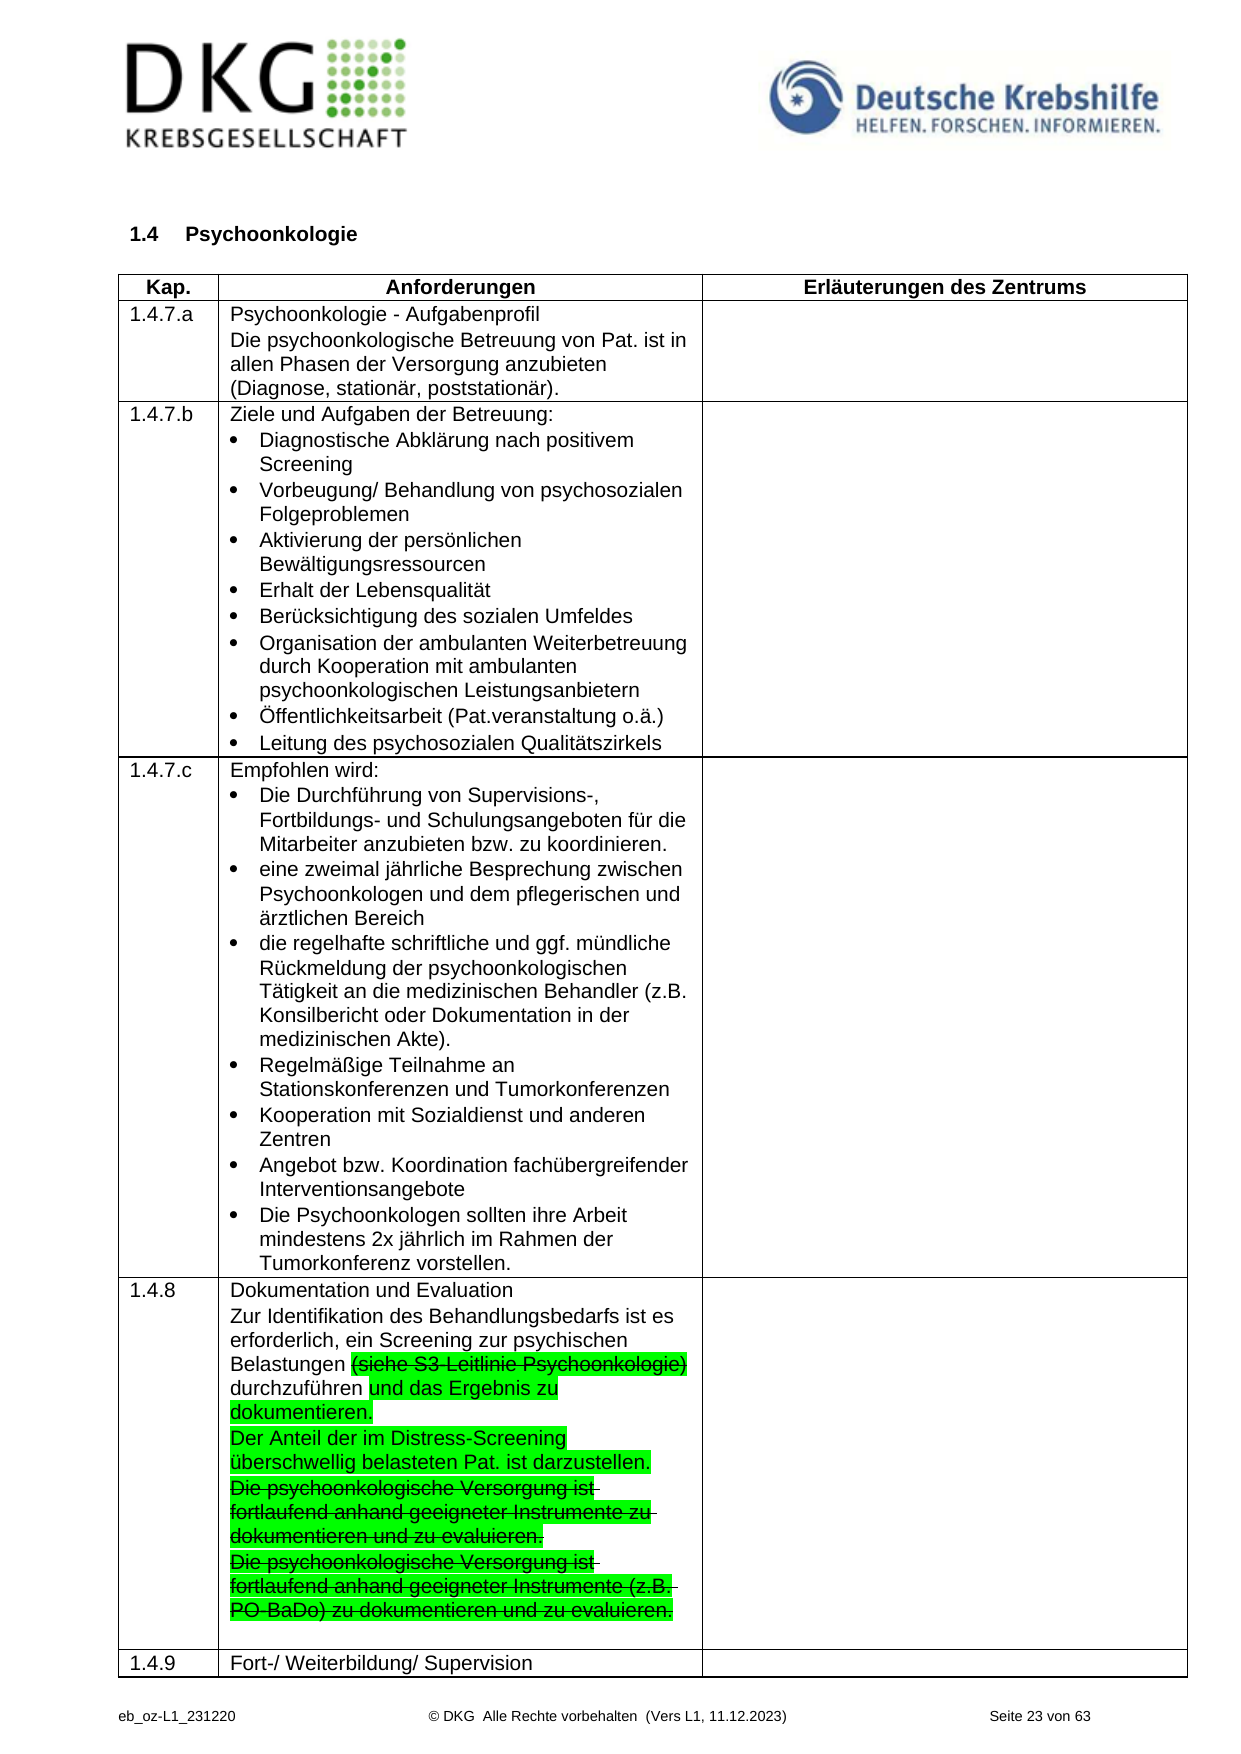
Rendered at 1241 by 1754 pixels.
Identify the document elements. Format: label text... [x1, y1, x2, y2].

table_header 1.4 Psychoonkologie [118, 222, 1187, 273]
table_cell 1.4.7.a [119, 301, 218, 401]
table_cell Kap. [119, 275, 218, 300]
table_cell 1.4.9 [119, 1650, 218, 1676]
table_cell [703, 402, 1187, 756]
table_cell Anforderungen [219, 275, 702, 300]
table_cell [703, 1278, 1187, 1649]
picture [118, 29, 1176, 176]
table_cell [703, 301, 1187, 401]
table_cell [703, 1650, 1187, 1676]
table_cell 1.4.7.c [119, 758, 218, 1277]
table_cell Dokumentation und Evaluation Zur Identifikation des Behandlungsbedarfs ist es erforderlich, ein Screening zur psychischen Belastungen (siehe S3-Leitlinie Psychoonkologie) durchzuführen und das Ergebnis zu dokumentieren. Der Anteil der im Distress-Screening überschwellig belasteten Pat. ist darzustellen. Die psychoonkologische Versorgung ist fortlaufend anhand geeigneter Instrumente zu dokumentieren und zu evaluieren. Die psychoonkologische Versorgung ist fortlaufend anhand geeigneter Instrumente (z.B. PO-BaDo) zu dokumentieren und zu evaluieren. [219, 1278, 702, 1649]
table_cell 1.4.7.b [119, 402, 218, 756]
table_cell 1.4.8 [119, 1278, 218, 1649]
table_cell Ziele und Aufgaben der Betreuung: Diagnostische Abklärung nach positivem Screening Vorbeugung/ Behandlung von psychosozialen Folgeproblemen Aktivierung der persönlichen Bewältigungsressourcen Erhalt der Lebensqualität Berücksichtigung des sozialen Umfeldes Organisation der ambulanten Weiterbetreuung durch Kooperation mit ambulanten psychoonkologischen Leistungsanbietern Öffentlichkeitsarbeit (Pat.veranstaltung o.ä.) Leitung des psychosozialen Qualitätszirkels [219, 402, 702, 756]
table_cell Psychoonkologie - Aufgabenprofil Die psychoonkologische Betreuung von Pat. ist in allen Phasen der Versorgung anzubieten (Diagnose, stationär, poststationär). [219, 301, 702, 401]
table_cell Erläuterungen des Zentrums [703, 275, 1187, 300]
table_cell Empfohlen wird: Die Durchführung von Supervisions-, Fortbildungs- und Schulungsangeboten für die Mitarbeiter anzubieten bzw. zu koordinieren. eine zweimal jährliche Besprechung zwischen Psychoonkologen und dem pflegerischen und ärztlichen Bereich die regelhafte schriftliche und ggf. mündliche Rückmeldung der psychoonkologischen Tätigkeit an die medizinischen Behandler (z.B. Konsilbericht oder Dokumentation in der medizinischen Akte). Regelmäßige Teilnahme an Stationskonferenzen und Tumorkonferenzen Kooperation mit Sozialdienst und anderen Zentren Angebot bzw. Koordination fachübergreifender Interventionsangebote Die Psychoonkologen sollten ihre Arbeit mindestens 2x jährlich im Rahmen der Tumorkonferenz vorstellen. [219, 758, 702, 1277]
table_cell [703, 758, 1187, 1277]
